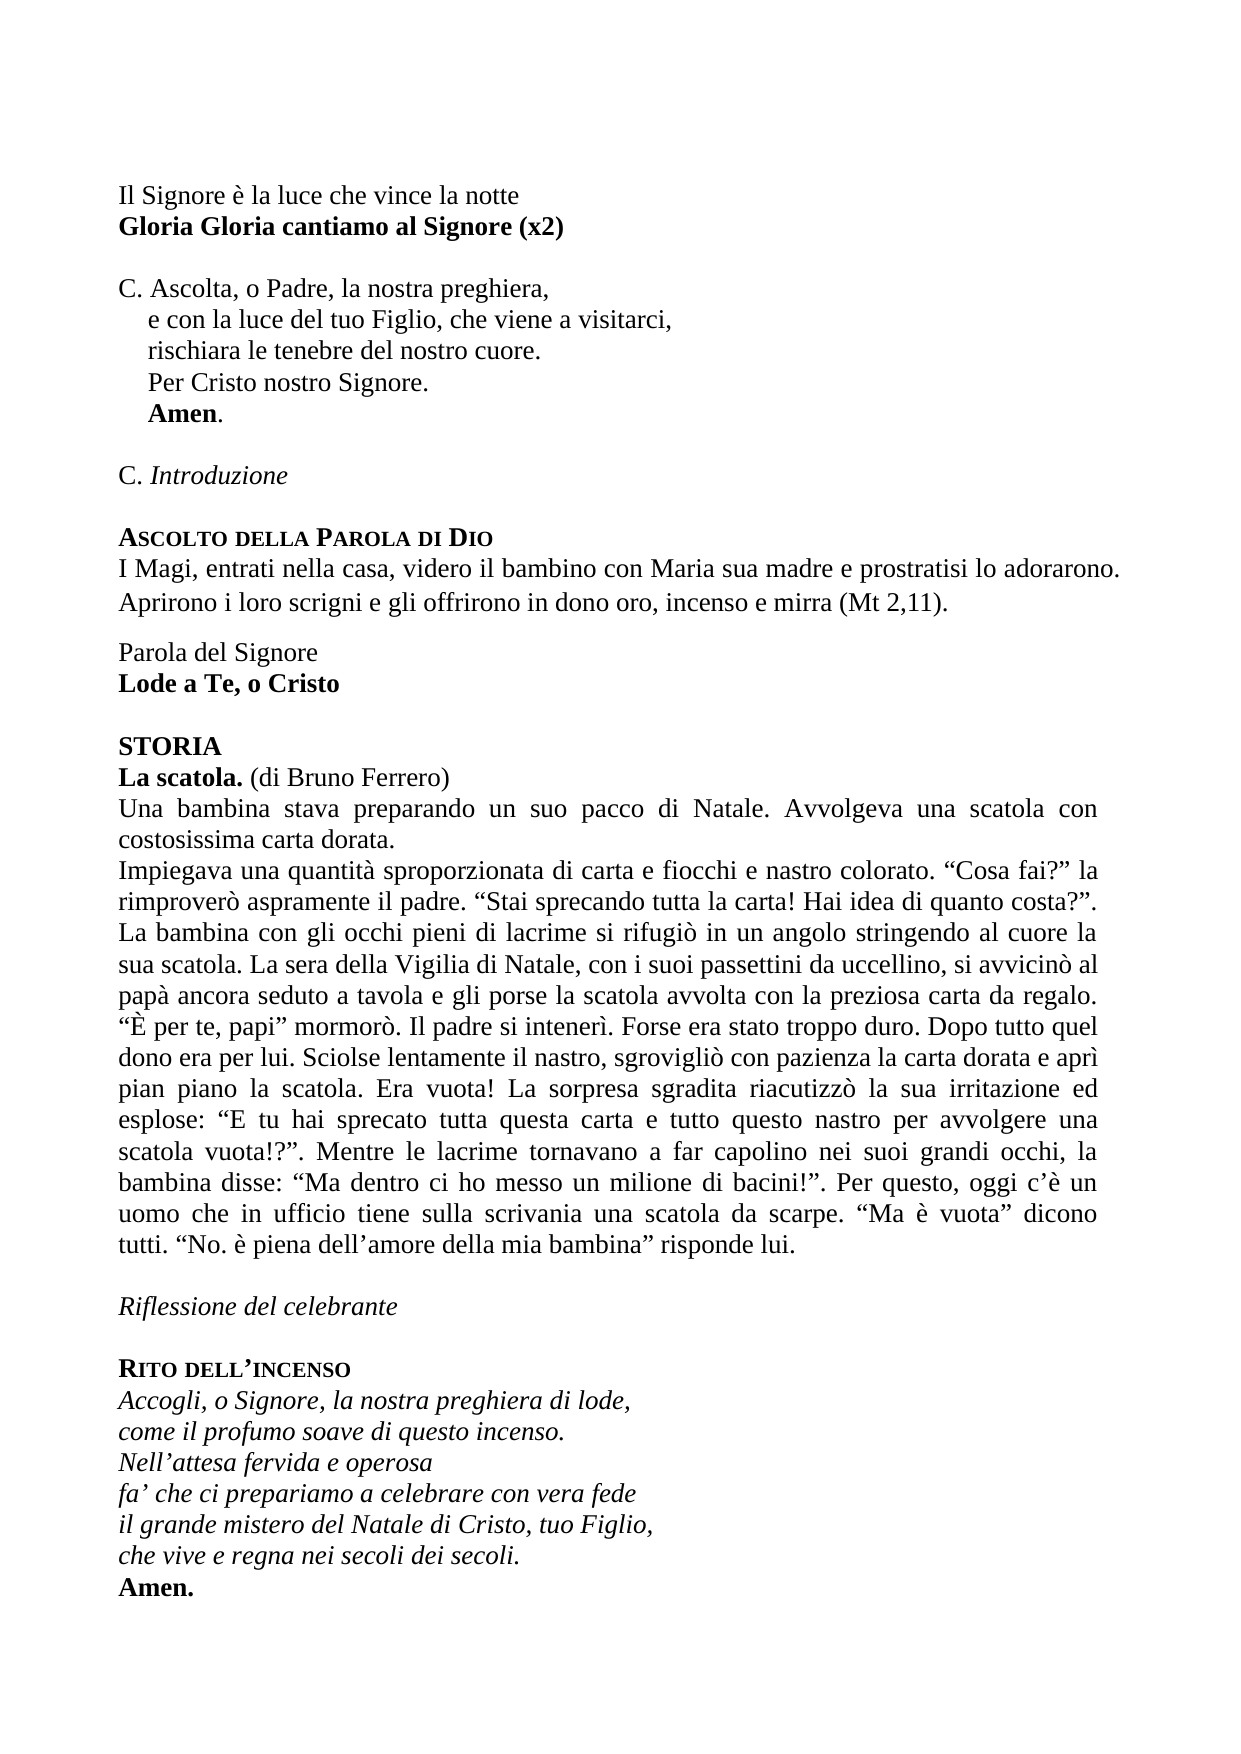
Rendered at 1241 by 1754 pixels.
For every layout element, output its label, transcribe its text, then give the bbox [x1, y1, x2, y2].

text Per Cristo nostro Signore. [148, 366, 1122, 397]
text Ascolto della Parola di Dio [118, 521, 1122, 552]
text come il profumo soave di questo incenso. [118, 1415, 1122, 1446]
text C. Introduzione [118, 459, 1122, 490]
text Gloria Gloria cantiamo al Signore (x2) [118, 210, 1122, 241]
text Rito dell’incenso [118, 1353, 1122, 1384]
text Impiegava una quantità sproporzionata di carta e fiocchi e nastro colorato. “Cosa fai?” la rimproverò aspramente il padre. “Stai sprecando tutta la carta! Hai idea di quanto costa?”. La bambina con gli occhi pieni di lacrime si rifugiò in un angolo stringendo al cuore la sua scatola. La sera della Vigilia di Natale, con i suoi passettini da uccellino, si avvicinò al papà ancora seduto a tavola e gli porse la scatola avvolta con la preziosa carta da regalo. “È per te, papi” mormorò. Il padre si intenerì. Forse era stato troppo duro. Dopo tutto quel dono era per lui. Sciolse lentamente il nastro, sgrovigliò con pazienza la carta dorata e aprì pian piano la scatola. Era vuota! La sorpresa sgradita riacutizzò la sua irritazione ed esplose: “E tu hai sprecato tutta questa carta e tutto questo nastro per avvolgere una scatola vuota!?”. Mentre le lacrime tornavano a far capolino nei suoi grandi occhi, la bambina disse: “Ma dentro ci ho messo un milione di bacini!”. Per questo, oggi c’è un uomo che in ufficio tiene sulla scrivania una scatola da scarpe. “Ma è vuota” dicono tutti. “No. è piena dell’amore della mia bambina” risponde lui. [118, 854, 1099, 1259]
text rischiara le tenebre del nostro cuore. [148, 334, 1122, 366]
text Amen. [118, 397, 1122, 428]
text Riflessione del celebrante [118, 1290, 1122, 1321]
text Accogli, o Signore, la nostra preghiera di lode, [118, 1384, 1122, 1415]
text Nell’attesa fervida e operosa [118, 1446, 1122, 1477]
text il grande mistero del Natale di Cristo, tuo Figlio, [118, 1508, 1122, 1539]
text Lode a Te, o Cristo [118, 667, 1122, 698]
text fa’ che ci prepariamo a celebrare con vera fede [118, 1477, 1122, 1508]
text Parola del Signore [118, 636, 1122, 667]
text I Magi, entrati nella casa, videro il bambino con Maria sua madre e prostratisi lo adorarono. Aprirono i loro scrigni e gli offrirono in dono oro, incenso e mirra (Mt 2,11). [118, 552, 1122, 617]
text e con la luce del tuo Figlio, che viene a visitarci, [148, 303, 1122, 334]
text La scatola. (di Bruno Ferrero) [118, 761, 1099, 792]
text C. Ascolta, o Padre, la nostra preghiera, [118, 272, 1122, 303]
text che vive e regna nei secoli dei secoli. [118, 1539, 1122, 1571]
text Il Signore è la luce che vince la notte [118, 179, 1122, 210]
text Una bambina stava preparando un suo pacco di Natale. Avvolgeva una scatola con costosissima carta dorata. [118, 792, 1099, 854]
text Amen. [118, 1571, 1122, 1602]
text STORIA [118, 730, 1099, 761]
